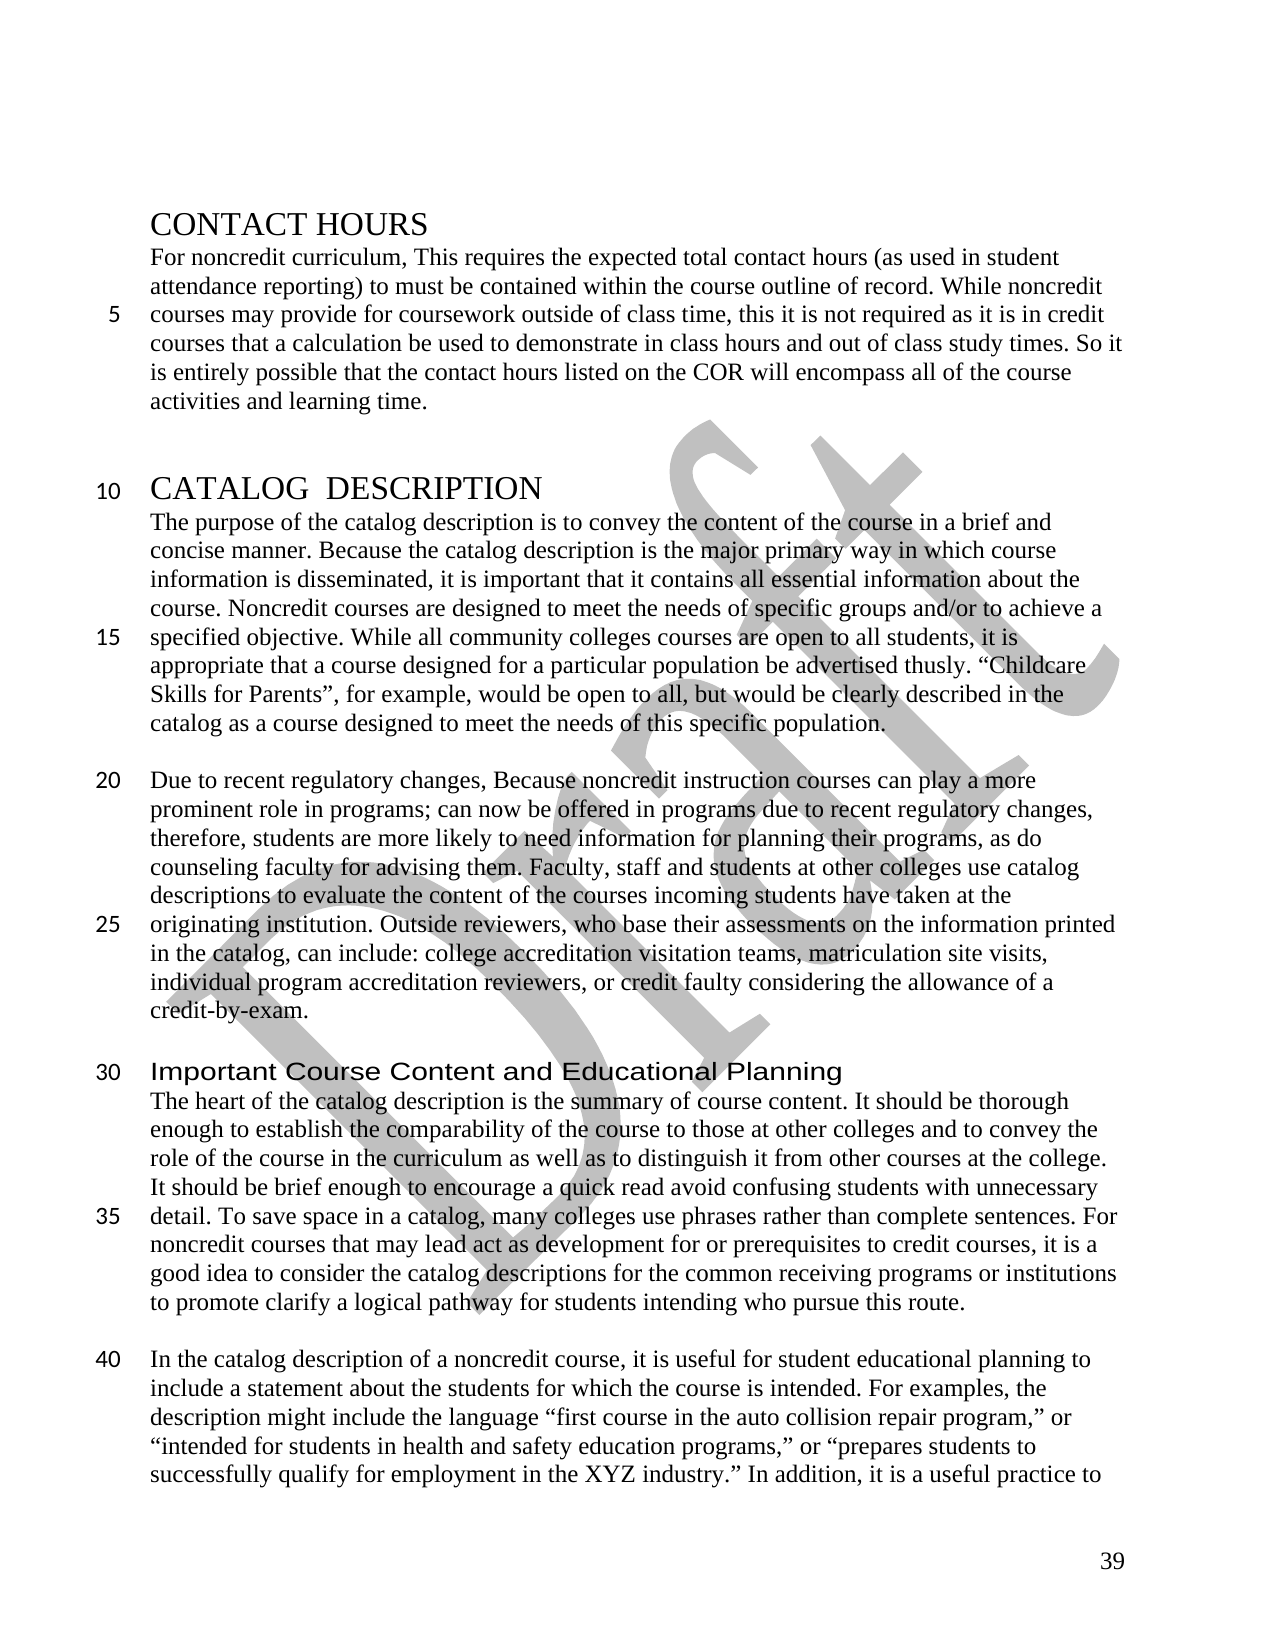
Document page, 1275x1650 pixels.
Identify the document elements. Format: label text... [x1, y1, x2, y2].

subtitle CATALOG DESCRIPTION [150, 468, 1125, 507]
text For noncredit curriculum, This requires the expected total contact hours (as used in student attendance reporting) to must be contained within the course outline of record. While noncredit courses may provide for coursework outside of class time, this it is not required as it is in credit courses that a calculation be used to demonstrate in class hours and out of class study times. So it is entirely possible that the contact hours listed on the COR will encompass all of the course activities and learning time. [150, 242, 1125, 414]
text Due to recent regulatory changes, Because noncredit instruction courses can play a more prominent role in programs; can now be offered in programs due to recent regulatory changes, therefore, students are more likely to need information for planning their programs, as do counseling faculty for advising them. Faculty, staff and students at other colleges use catalog descriptions to evaluate the content of the courses incoming students have taken at the originating institution. Outside reviewers, who base their assessments on the information printed in the catalog, can include: college accreditation visitation teams, matriculation site visits, individual program accreditation reviewers, or credit faulty considering the allowance of a credit-by-exam. [150, 765, 1125, 1024]
subtitle CONTACT HOURS [150, 204, 1125, 242]
subtitle Important Course Content and Educational Planning [150, 1057, 1125, 1086]
text The purpose of the catalog description is to convey the content of the course in a brief and concise manner. Because the catalog description is the major primary way in which course information is disseminated, it is important that it contains all essential information about the course. Noncredit courses are designed to meet the needs of specific groups and/or to achieve a specified objective. While all community colleges courses are open to all students, it is appropriate that a course designed for a particular population be advertised thusly. “Childcare Skills for Parents”, for example, would be open to all, but would be clearly described in the catalog as a course designed to meet the needs of this specific population. [150, 507, 1125, 737]
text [150, 1344, 1125, 1488]
text The heart of the catalog description is the summary of course content. It should be thorough enough to establish the comparability of the course to those at other colleges and to convey the role of the course in the curriculum as well as to distinguish it from other courses at the college. It should be brief enough to encourage a quick read avoid confusing students with unnecessary detail. To save space in a catalog, many colleges use phrases rather than complete sentences. For noncredit courses that may lead act as development for or prerequisites to credit courses, it is a good idea to consider the catalog descriptions for the common receiving programs or institutions to promote clarify a logical pathway for students intending who pursue this route. [150, 1086, 1125, 1316]
